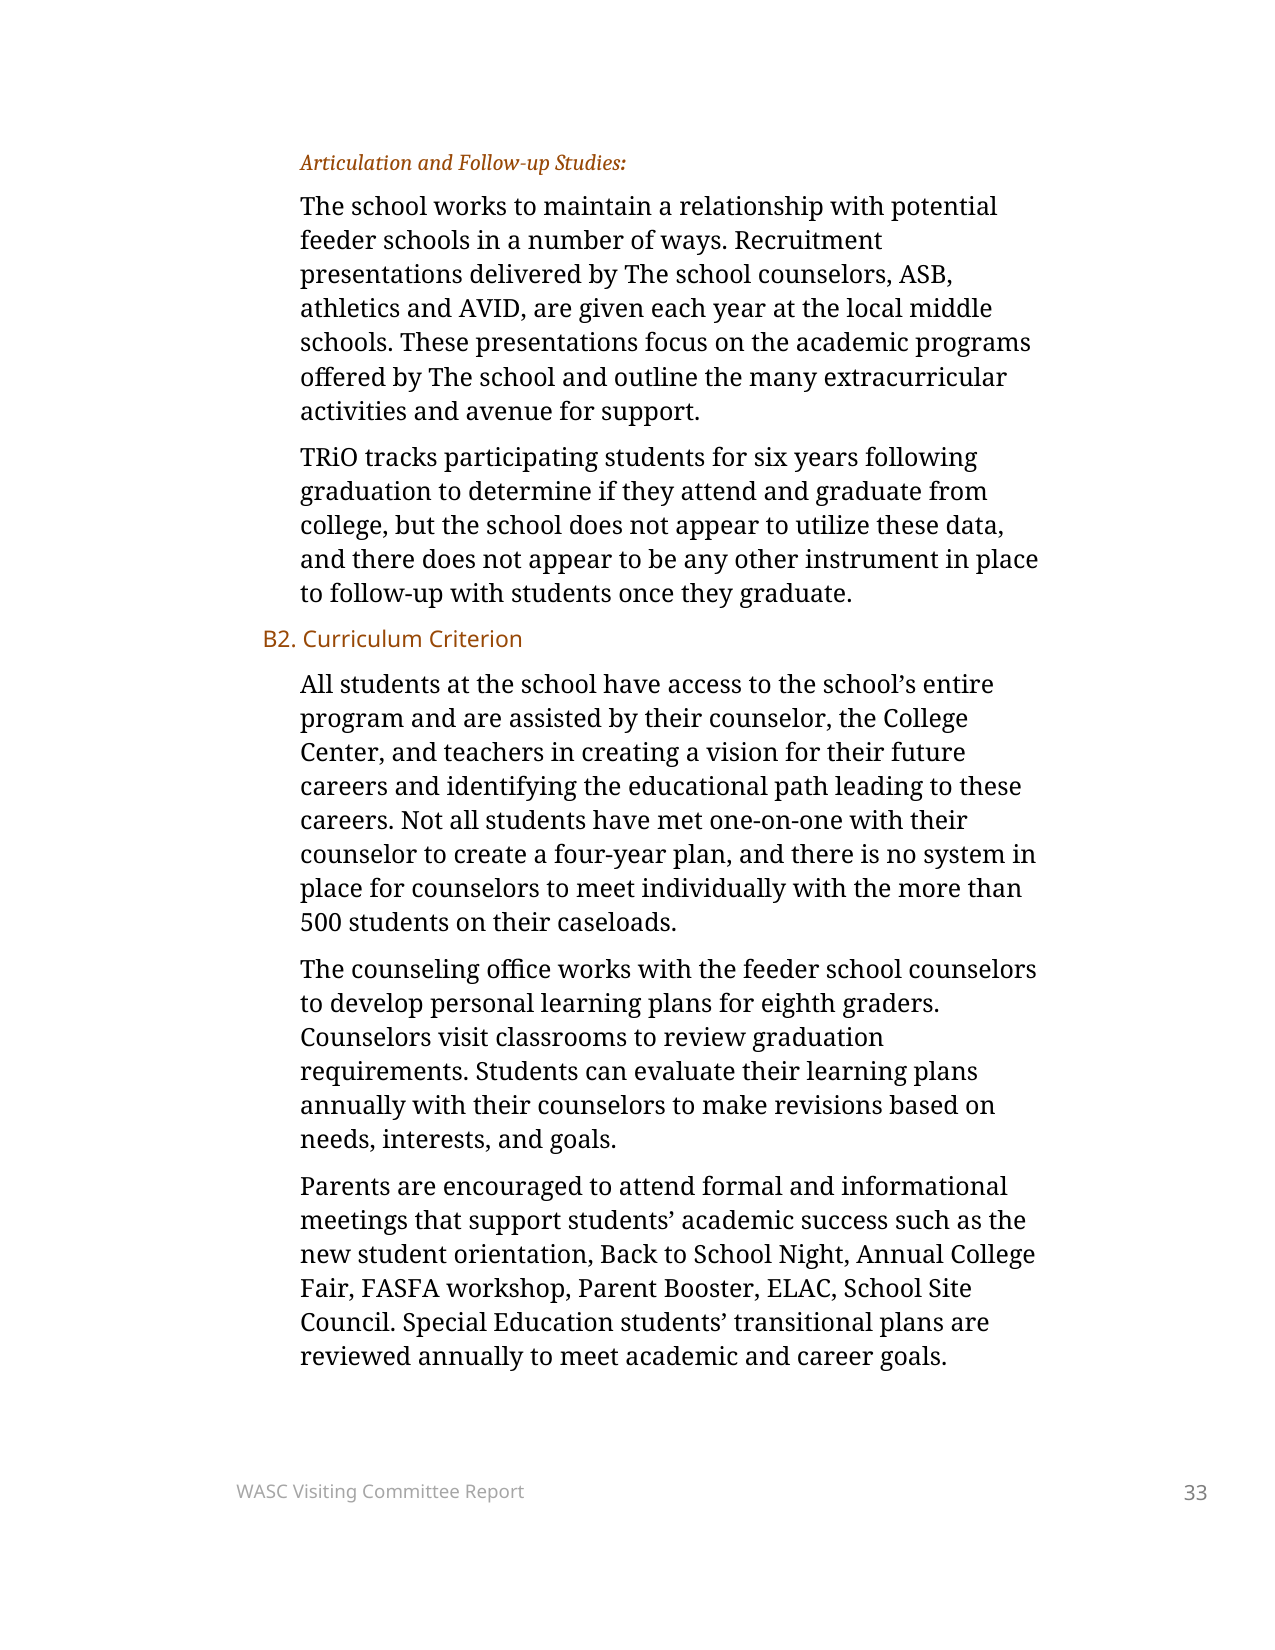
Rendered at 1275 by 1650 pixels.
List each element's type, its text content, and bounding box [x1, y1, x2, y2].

text Parents are encouraged to attend formal and informational meetings that support students’ academic success such as the new student orientation, Back to School Night, Annual College Fair, FASFA workshop, Parent Booster, ELAC, School Site Council. Special Education students’ transitional plans are reviewed annually to meet academic and career goals. [300, 1168, 1050, 1373]
text The school works to maintain a relationship with potential feeder schools in a number of ways. Recruitment presentations delivered by The school counselors, ASB, athletics and AVID, are given each year at the local middle schools. These presentations focus on the academic programs offered by The school and outline the many extracurricular activities and avenue for support. [300, 189, 1050, 427]
text Articulation and Follow-up Studies: [300, 150, 1050, 176]
text The counseling office works with the feeder school counselors to develop personal learning plans for eighth graders. Counselors visit classrooms to review graduation requirements. Students can evaluate their learning plans annually with their counselors to make revisions based on needs, interests, and goals. [300, 951, 1050, 1156]
text TRiO tracks participating students for six years following graduation to determine if they attend and graduate from college, but the school does not appear to utilize these data, and there does not appear to be any other instrument in place to follow-up with students once they graduate. [300, 440, 1050, 610]
text All students at the school have access to the school’s entire program and are assisted by their counselor, the College Center, and teachers in creating a vision for their future careers and identifying the educational path leading to these careers. Not all students have met one-on-one with their counselor to create a four-year plan, and there is no system in place for counselors to meet individually with the more than 500 students on their caseloads. [300, 666, 1050, 939]
subtitle B2. Curriculum Criterion [262, 623, 1050, 654]
